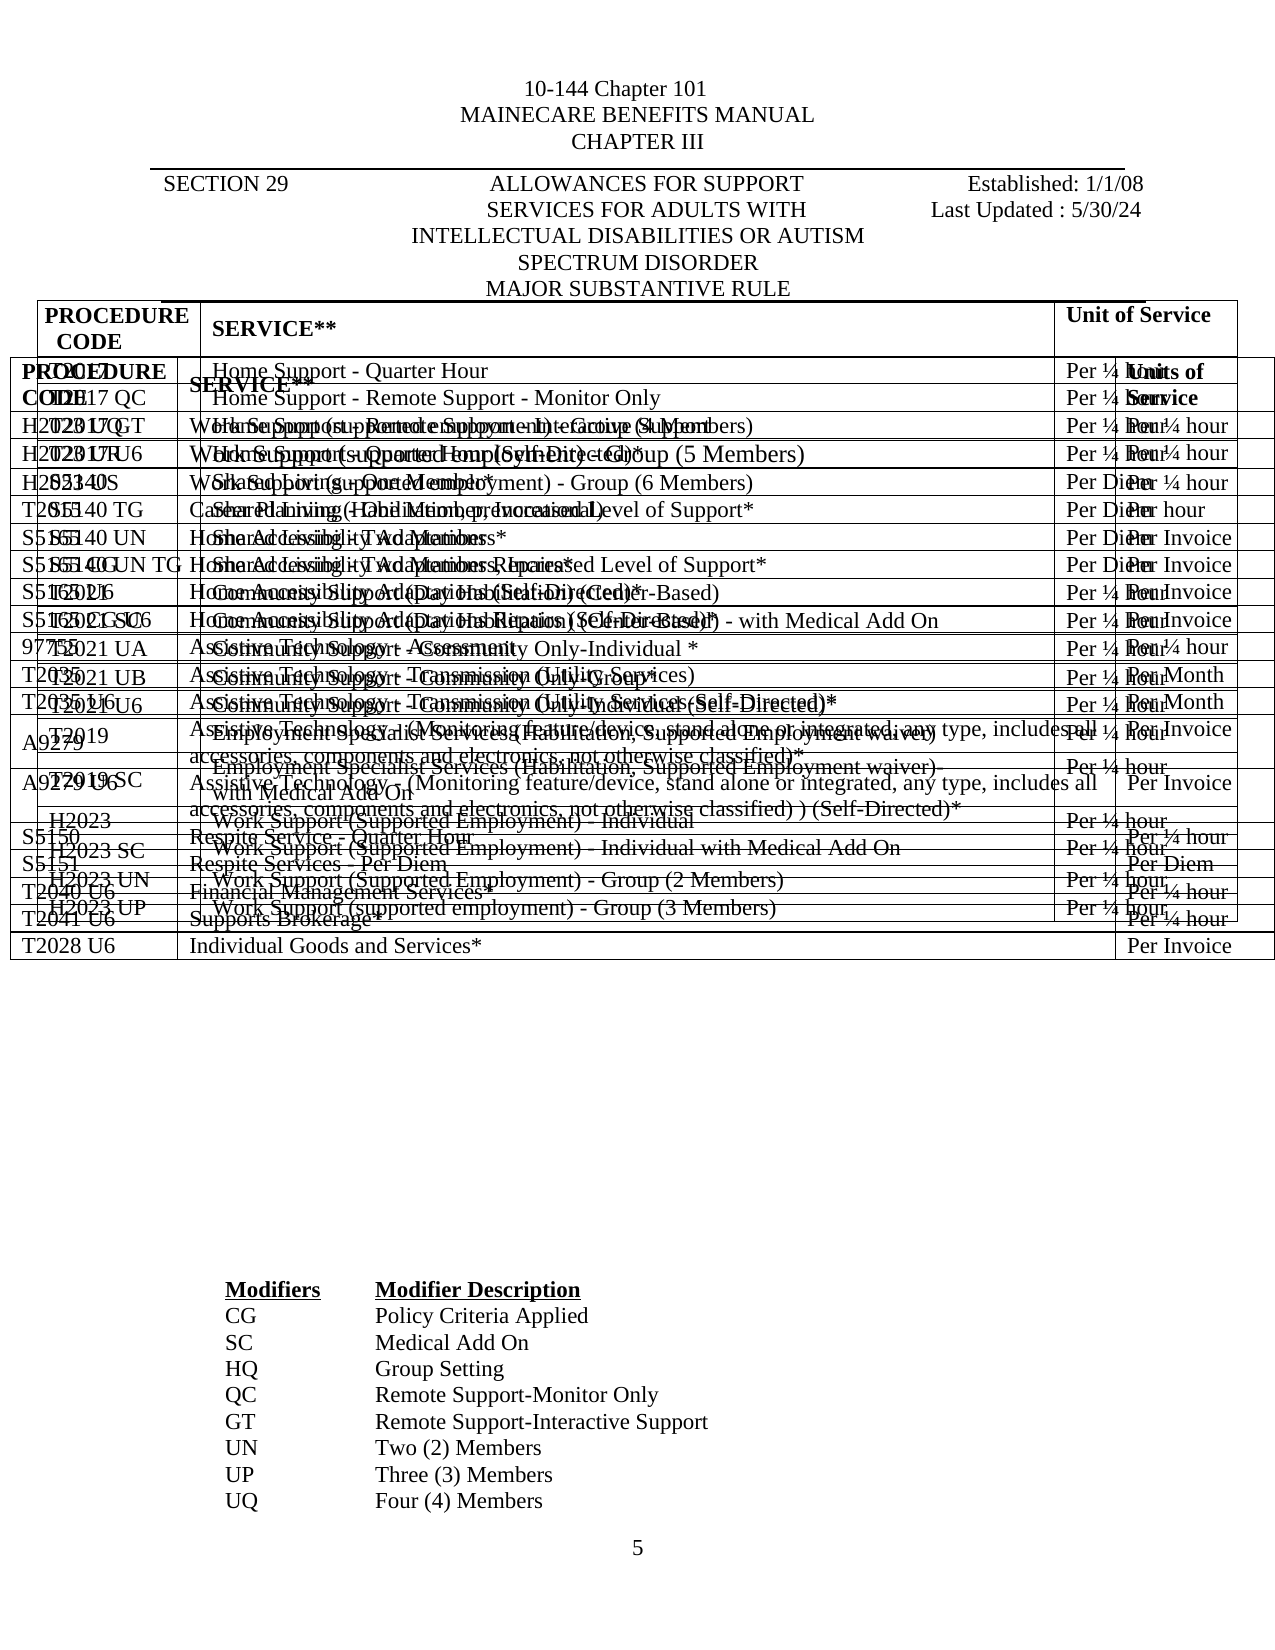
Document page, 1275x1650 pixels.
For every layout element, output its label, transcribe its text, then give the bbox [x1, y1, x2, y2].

table_cell S5165 U6 [11, 579, 177, 605]
table_cell Home Accessibility Adaptations Repairs (Self-Directed)* [178, 606, 1115, 632]
table_cell Respite Services - Per Diem [178, 850, 1115, 877]
table_cell A9279 U6 [11, 769, 177, 822]
table_header PROCEDURE CODE [11, 358, 177, 411]
table_cell Per ¼ hour [1116, 878, 1274, 904]
table_cell Per ¼ hour [1116, 905, 1274, 931]
table_cell S5165 [11, 524, 177, 550]
table_cell Assistive Technology - Transmission (Utility Services-Self-Directed)* [178, 688, 1115, 714]
table_cell Assistive Technology - Transmission (Utility Services) [178, 661, 1115, 687]
table_cell S5150 [11, 823, 177, 849]
table_cell Career Planning (Habilitation, prevocational) [178, 496, 1115, 523]
table_cell Per ¼ hour [1116, 469, 1274, 495]
table_cell T2041 U6 [11, 905, 177, 931]
text UP Three (3) Members [225, 1461, 1125, 1487]
table_cell Assistive Technology - (Monitoring feature/device, stand alone or integrated, any type, includes all accessories, components and electronics, not otherwise classified) ) (Self-Directed)* [178, 769, 1115, 822]
table_cell Per ¼ hour [1116, 439, 1274, 468]
table_cell Home Accessibility Adaptations [178, 524, 1115, 550]
table_cell Respite Service - Quarter Hour [178, 823, 1115, 849]
table_cell Work Support (supported employment) - Group (4 Members) [178, 412, 1115, 438]
table_header SERVICE** [178, 358, 1115, 411]
table_cell Per Invoice [1116, 769, 1274, 822]
table_cell A9279 [11, 715, 177, 768]
table_cell T2040 U6 [11, 878, 177, 904]
table_cell H2023 UQ [11, 412, 177, 438]
table_header PROCEDURE CODE [38, 301, 200, 356]
table_cell Individual Goods and Services* [178, 933, 1115, 959]
table_cell S5165 CG [11, 551, 177, 577]
text GT Remote Support-Interactive Support [225, 1408, 1125, 1434]
table_cell T2028 U6 [11, 933, 177, 959]
text QC Remote Support-Monitor Only [225, 1382, 1050, 1408]
text SC Medical Add On [150, 1329, 1125, 1355]
table_cell Work Support (supported employment) - Group (5 Members) [178, 439, 1115, 468]
table_cell Per Diem [1116, 850, 1274, 877]
table_cell S5151 [11, 850, 177, 877]
text HQ Group Setting [225, 1355, 1050, 1382]
table_cell H2023 US [11, 469, 177, 495]
text UQ Four (4) Members [225, 1487, 1125, 1513]
table_header Units of Service [1116, 358, 1274, 411]
table_cell H2023 UR [11, 439, 177, 468]
table_cell Per Month [1116, 688, 1274, 714]
text Modifiers Modifier Description [150, 1276, 1125, 1302]
table_cell Per Month [1116, 661, 1274, 687]
table_cell T2035 U6 [11, 688, 177, 714]
table_cell Per ¼ hour [1116, 823, 1274, 849]
table_cell Per Invoice [1116, 933, 1274, 959]
table_cell Per hour [1116, 496, 1274, 523]
table_cell 97755 [11, 633, 177, 659]
table_cell Assistive Technology - Assessment [178, 633, 1115, 659]
table_cell Financial Management Services* [178, 878, 1115, 904]
table_header Unit of Service [1055, 301, 1237, 356]
table_cell T2015 [11, 496, 177, 523]
table_cell Assistive Technology - (Monitoring feature/device, stand alone or integrated, any type, includes all accessories, components and electronics, not otherwise classified)* [178, 715, 1115, 768]
table_cell Work Support (supported employment) - Group (6 Members) [178, 469, 1115, 495]
table_header SERVICE** [201, 301, 1054, 356]
table_cell Per Invoice [1116, 606, 1274, 632]
table_cell T2035 [11, 661, 177, 687]
text CG Policy Criteria Applied [150, 1302, 1125, 1329]
table_cell Per ¼ hour [1116, 633, 1274, 659]
table_cell Home Accessibility Adaptations Repairs* [178, 551, 1115, 577]
text UN Two (2) Members [225, 1434, 1125, 1461]
table_cell Per Invoice [1116, 551, 1274, 577]
table_cell Home Accessibility Adaptations (Self-Directed)* [178, 579, 1115, 605]
table_cell Supports Brokerage* [178, 905, 1115, 931]
table_cell Per Invoice [1116, 579, 1274, 605]
table_cell Per Invoice [1116, 524, 1274, 550]
table_cell Per Invoice [1116, 715, 1274, 768]
table_cell S5165 CG U6 [11, 606, 177, 632]
table_cell Per ¼ hour [1116, 412, 1274, 438]
